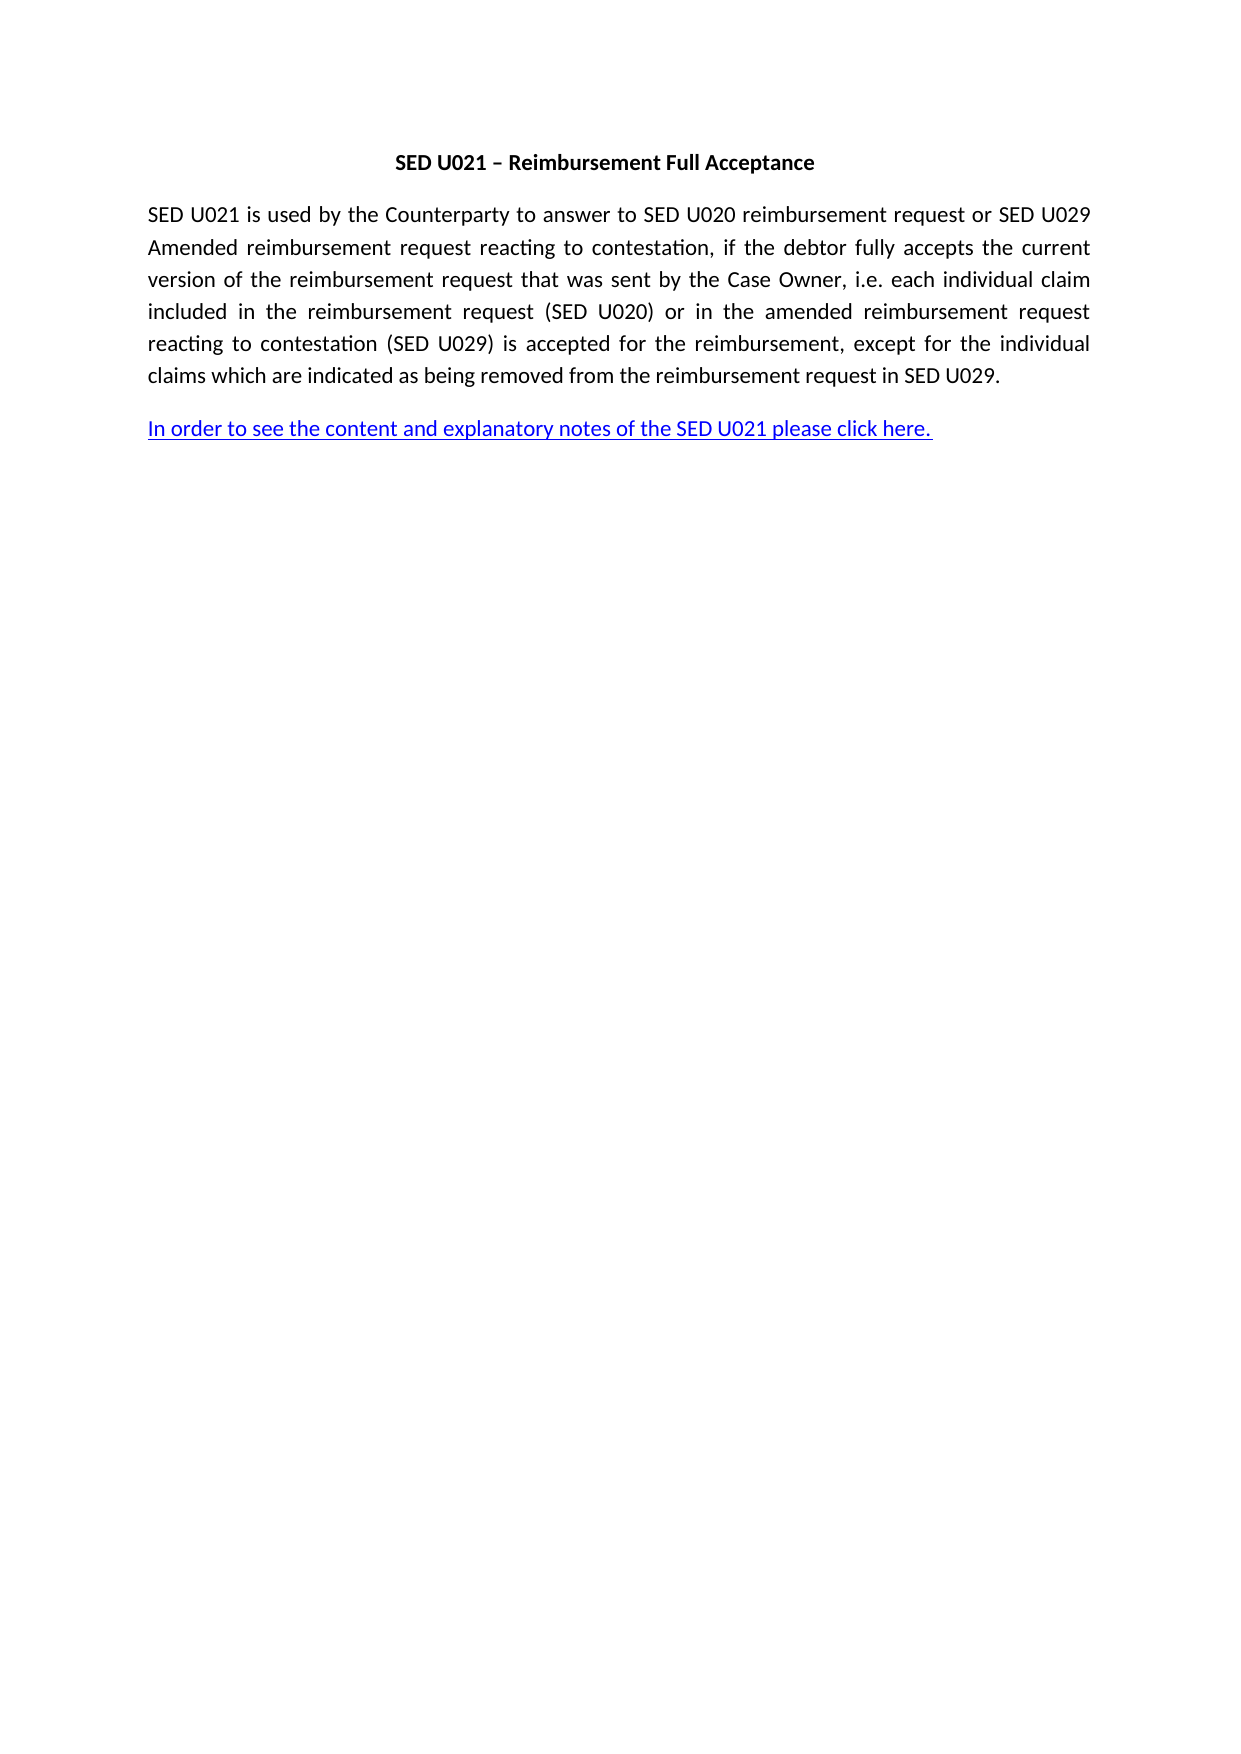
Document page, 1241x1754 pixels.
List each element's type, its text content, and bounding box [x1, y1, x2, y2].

text SED U021 – Reimbursement Full Acceptance [148, 148, 1093, 176]
text SED U021 is used by the Counterparty to answer to SED U020 reimbursement request or SED U029 Amended reimbursement request reacting to contestation, if the debtor fully accepts the current version of the reimbursement request that was sent by the Case Owner, i.e. each individual claim included in the reimbursement request (SED U020) or in the amended reimbursement request reacting to contestation (SED U029) is accepted for the reimbursement, except for the individual claims which are indicated as being removed from the reimbursement request in SED U029. [148, 201, 1093, 389]
text In order to see the content and explanatory notes of the SED U021 please click here. [148, 414, 1093, 443]
